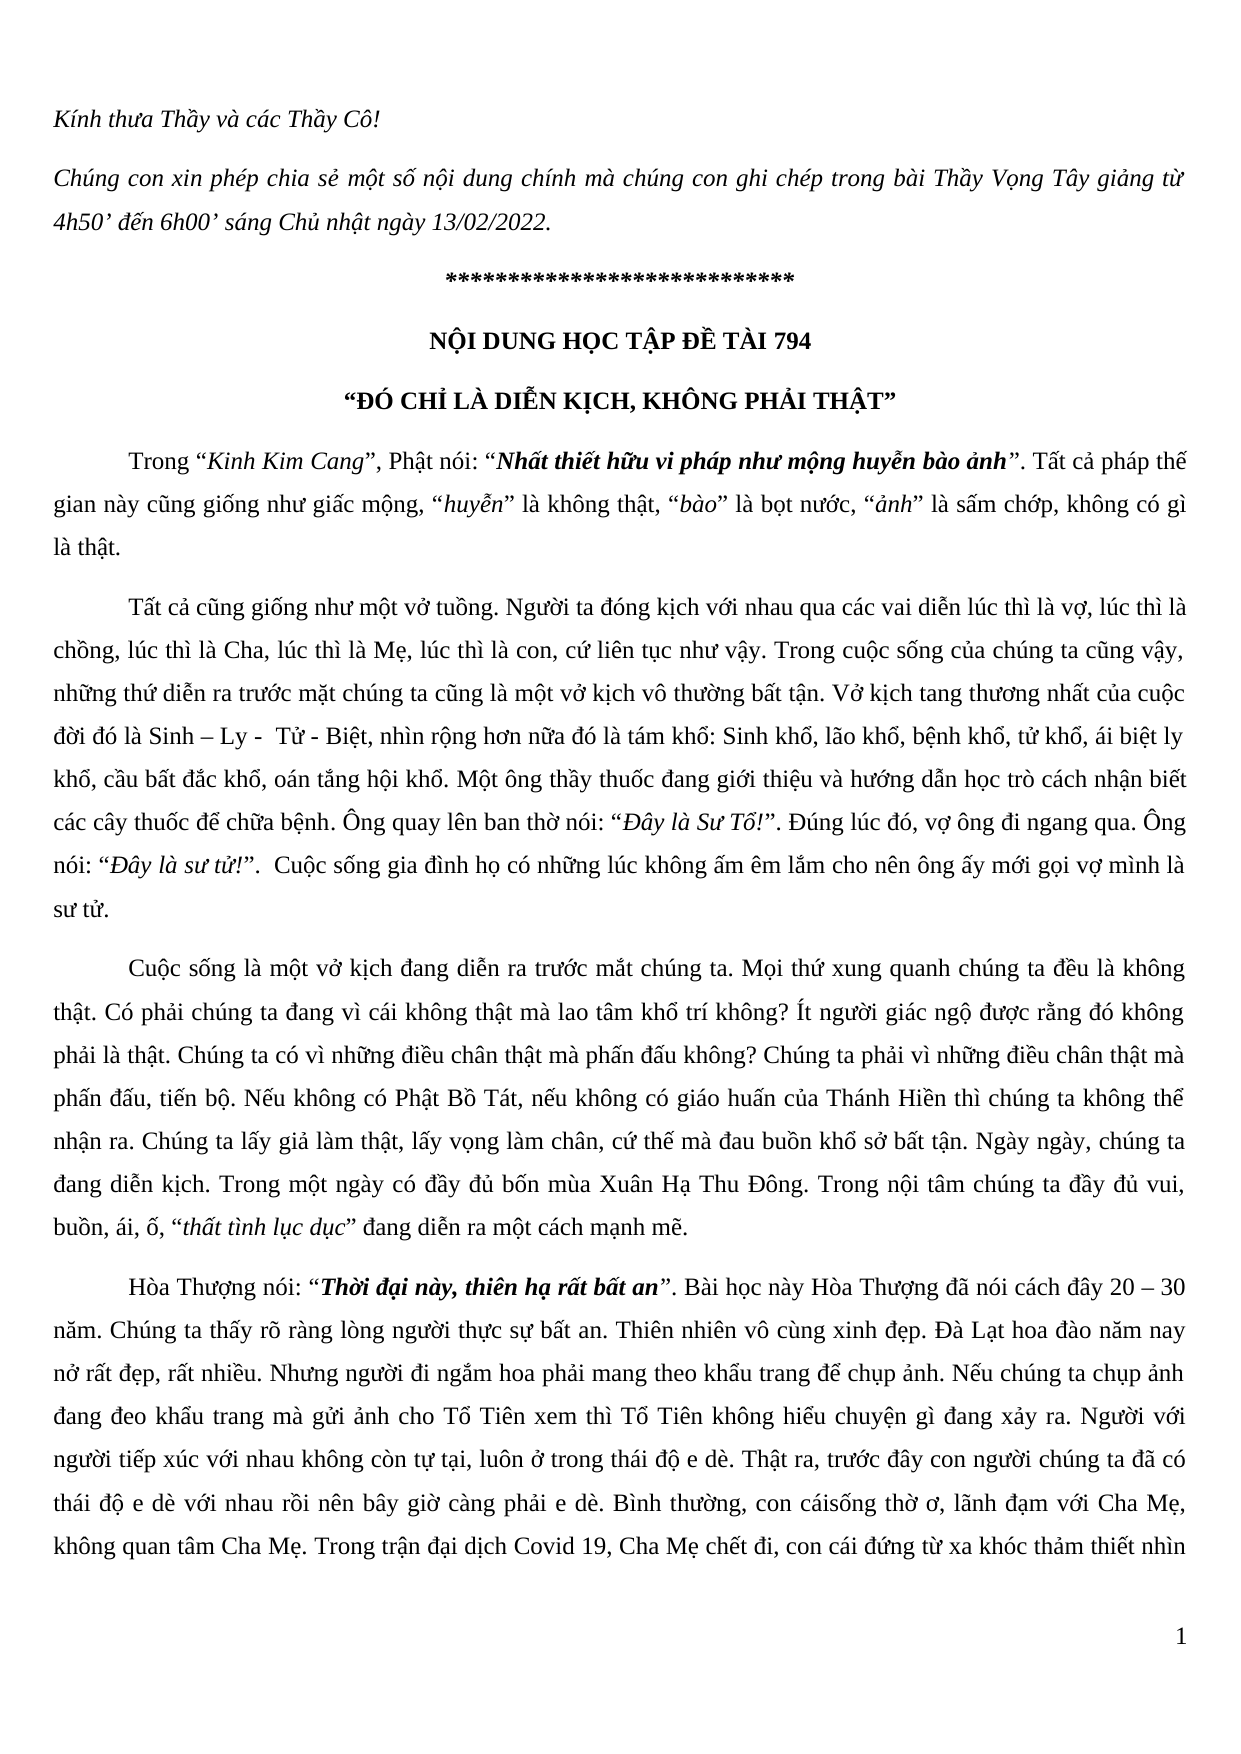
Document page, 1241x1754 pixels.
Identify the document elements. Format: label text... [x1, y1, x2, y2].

text Chúng con xin phép chia sẻ một số nội dung chính mà chúng con ghi chép trong bài Thầy Vọng Tây giảng từ 4h50’ đến 6h00’ sáng Chủ nhật ngày 13/02/2022. [53, 163, 1187, 235]
text **************************** [53, 266, 1187, 295]
text “ĐÓ CHỈ LÀ DIỄN KỊCH, KHÔNG PHẢI THẬT” [53, 386, 1187, 415]
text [53, 1272, 1187, 1559]
text Trong “Kinh Kim Cang”, Phật nói: “Nhất thiết hữu vi pháp như mộng huyễn bào ảnh”. Tất cả pháp thế gian này cũng giống như giấc mộng, “huyễn” là không thật, “bào” là bọt nước, “ảnh” là sấm chớp, không có gì là thật. [53, 446, 1187, 561]
text NỘI DUNG HỌC TẬP ĐỀ TÀI 794 [53, 326, 1187, 355]
text Kính thưa Thầy và các Thầy Cô! [53, 104, 1187, 132]
text Cuộc sống là một vở kịch đang diễn ra trước mắt chúng ta. Mọi thứ xung quanh chúng ta đều là không thật. Có phải chúng ta đang vì cái không thật mà lao tâm khổ trí không? Ít người giác ngộ được rằng đó không phải là thật. Chúng ta có vì những điều chân thật mà phấn đấu không? Chúng ta phải vì những điều chân thật mà phấn đấu, tiến bộ. Nếu không có Phật Bồ Tát, nếu không có giáo huấn của Thánh Hiền thì chúng ta không thể nhận ra. Chúng ta lấy giả làm thật, lấy vọng làm chân, cứ thế mà đau buồn khổ sở bất tận. Ngày ngày, chúng ta đang diễn kịch. Trong một ngày có đầy đủ bốn mùa Xuân Hạ Thu Đông. Trong nội tâm chúng ta đầy đủ vui, buồn, ái, ố, “thất tình lục dục” đang diễn ra một cách mạnh mẽ. [53, 953, 1187, 1241]
text Tất cả cũng giống như một vở tuồng. Người ta đóng kịch với nhau qua các vai diễn lúc thì là vợ, lúc thì là chồng, lúc thì là Cha, lúc thì là Mẹ, lúc thì là con, cứ liên tục như vậy. Trong cuộc sống của chúng ta cũng vậy, những thứ diễn ra trước mặt chúng ta cũng là một vở kịch vô thường bất tận. Vở kịch tang thương nhất của cuộc đời đó là Sinh – Ly - Tử - Biệt, nhìn rộng hơn nữa đó là tám khổ: Sinh khổ, lão khổ, bệnh khổ, tử khổ, ái biệt ly khổ, cầu bất đắc khổ, oán tắng hội khổ. Một ông thầy thuốc đang giới thiệu và hướng dẫn học trò cách nhận biết các cây thuốc để chữa bệnh. Ông quay lên ban thờ nói: “Đây là Sư Tổ!”. Đúng lúc đó, vợ ông đi ngang qua. Ông nói: “Đây là sư tử!”. Cuộc sống gia đình họ có những lúc không ấm êm lắm cho nên ông ấy mới gọi vợ mình là sư tử. [53, 592, 1187, 922]
